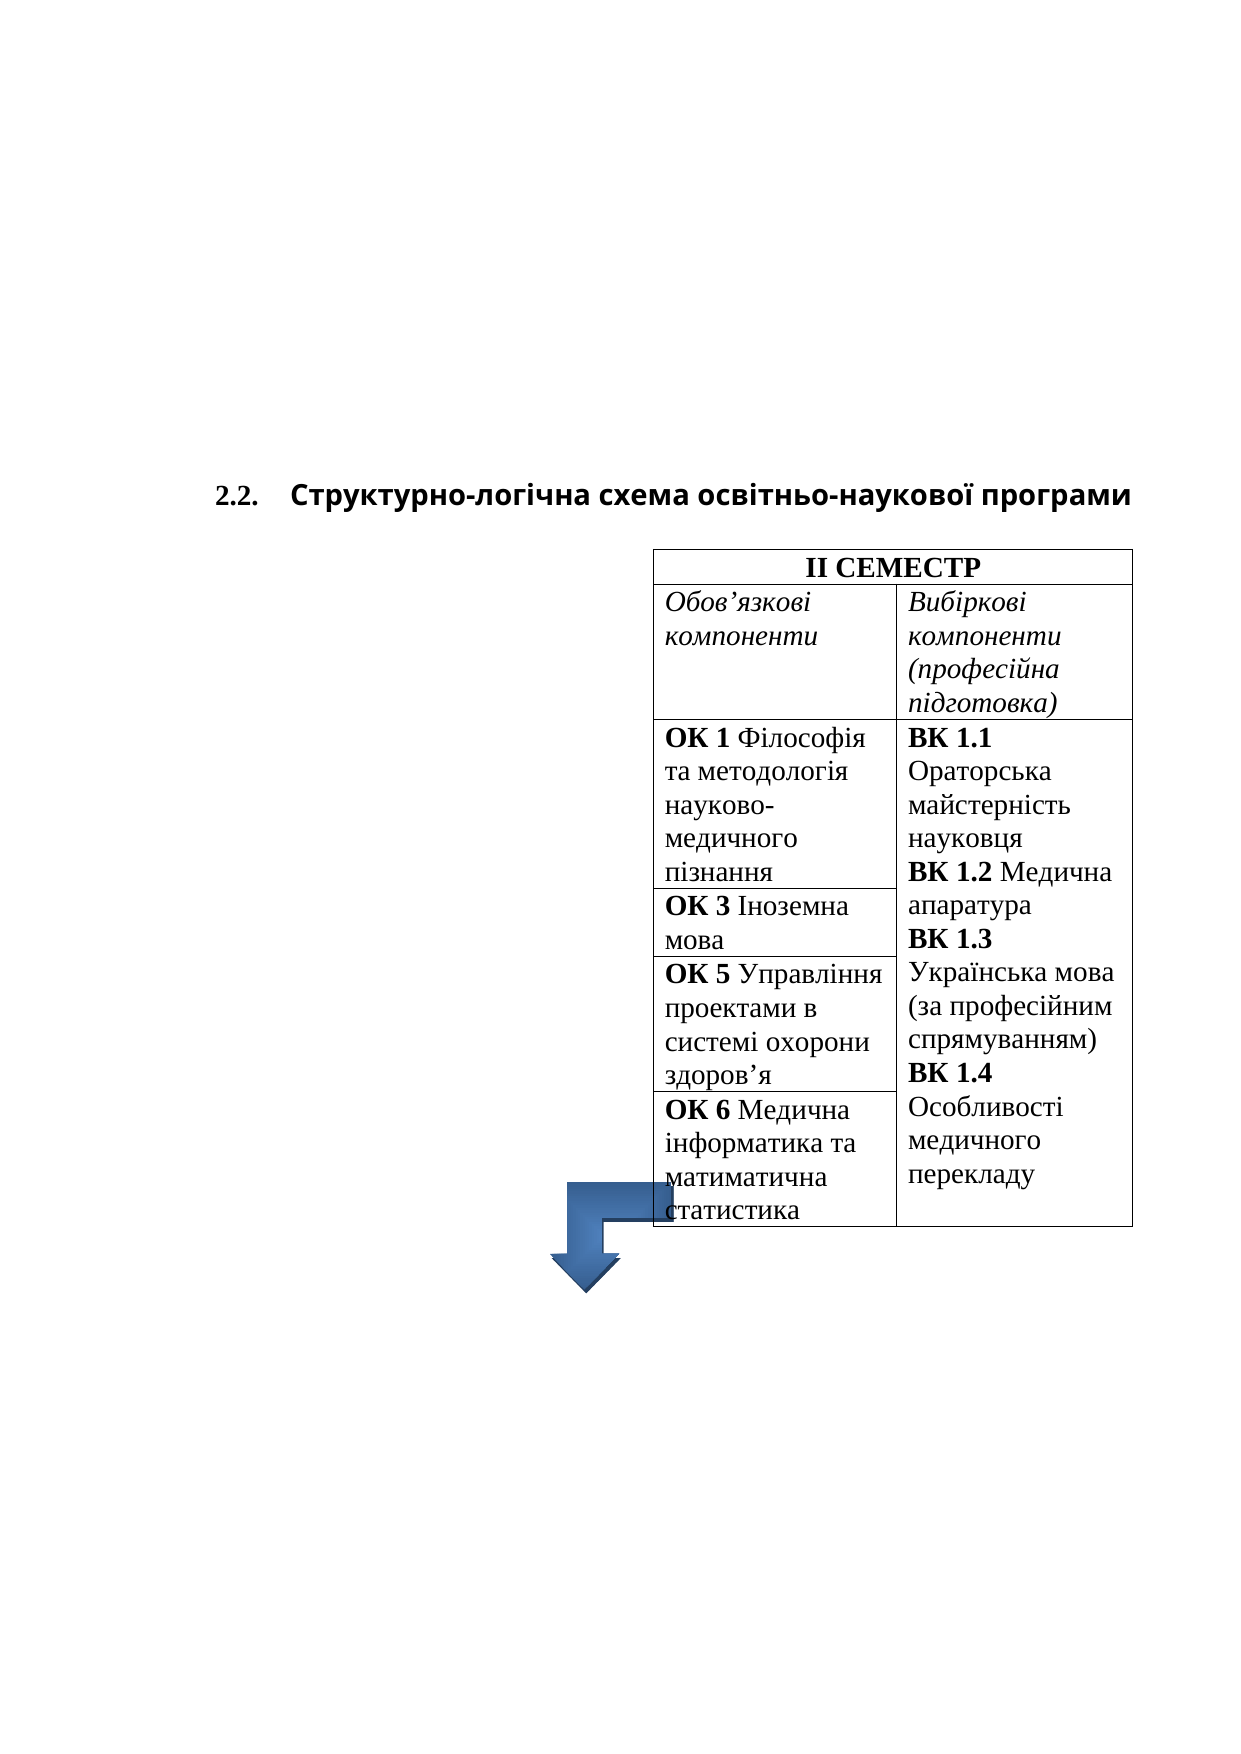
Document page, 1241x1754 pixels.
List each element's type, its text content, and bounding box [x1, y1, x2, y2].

table_cell ОК 5 Управління проектами в системі охорони здоров’я [654, 957, 896, 1091]
table_cell Обов’язкові компоненти [654, 585, 896, 719]
list Структурно-логічна схема освітньо-наукової програми [215, 474, 1152, 514]
table_cell ОК 6 Медична інформатика та матиматична статистика [654, 1092, 896, 1226]
table_cell ВК 1.1 Ораторська майстерність науковця ВК 1.2 Медична апаратура ВК 1.3 Українська мова (за професійним спрямуванням) ВК 1.4 Особливості медичного перекладу [897, 720, 1132, 1226]
table_cell ОК 3 Іноземна мова [654, 889, 896, 956]
table_cell ОК 1 Філософія та методологія науково-медичного пізнання [654, 720, 896, 887]
table_cell Вибіркові компоненти (професійна підготовка) [897, 585, 1132, 719]
table_header IІ СЕМЕСТР [654, 550, 1132, 583]
